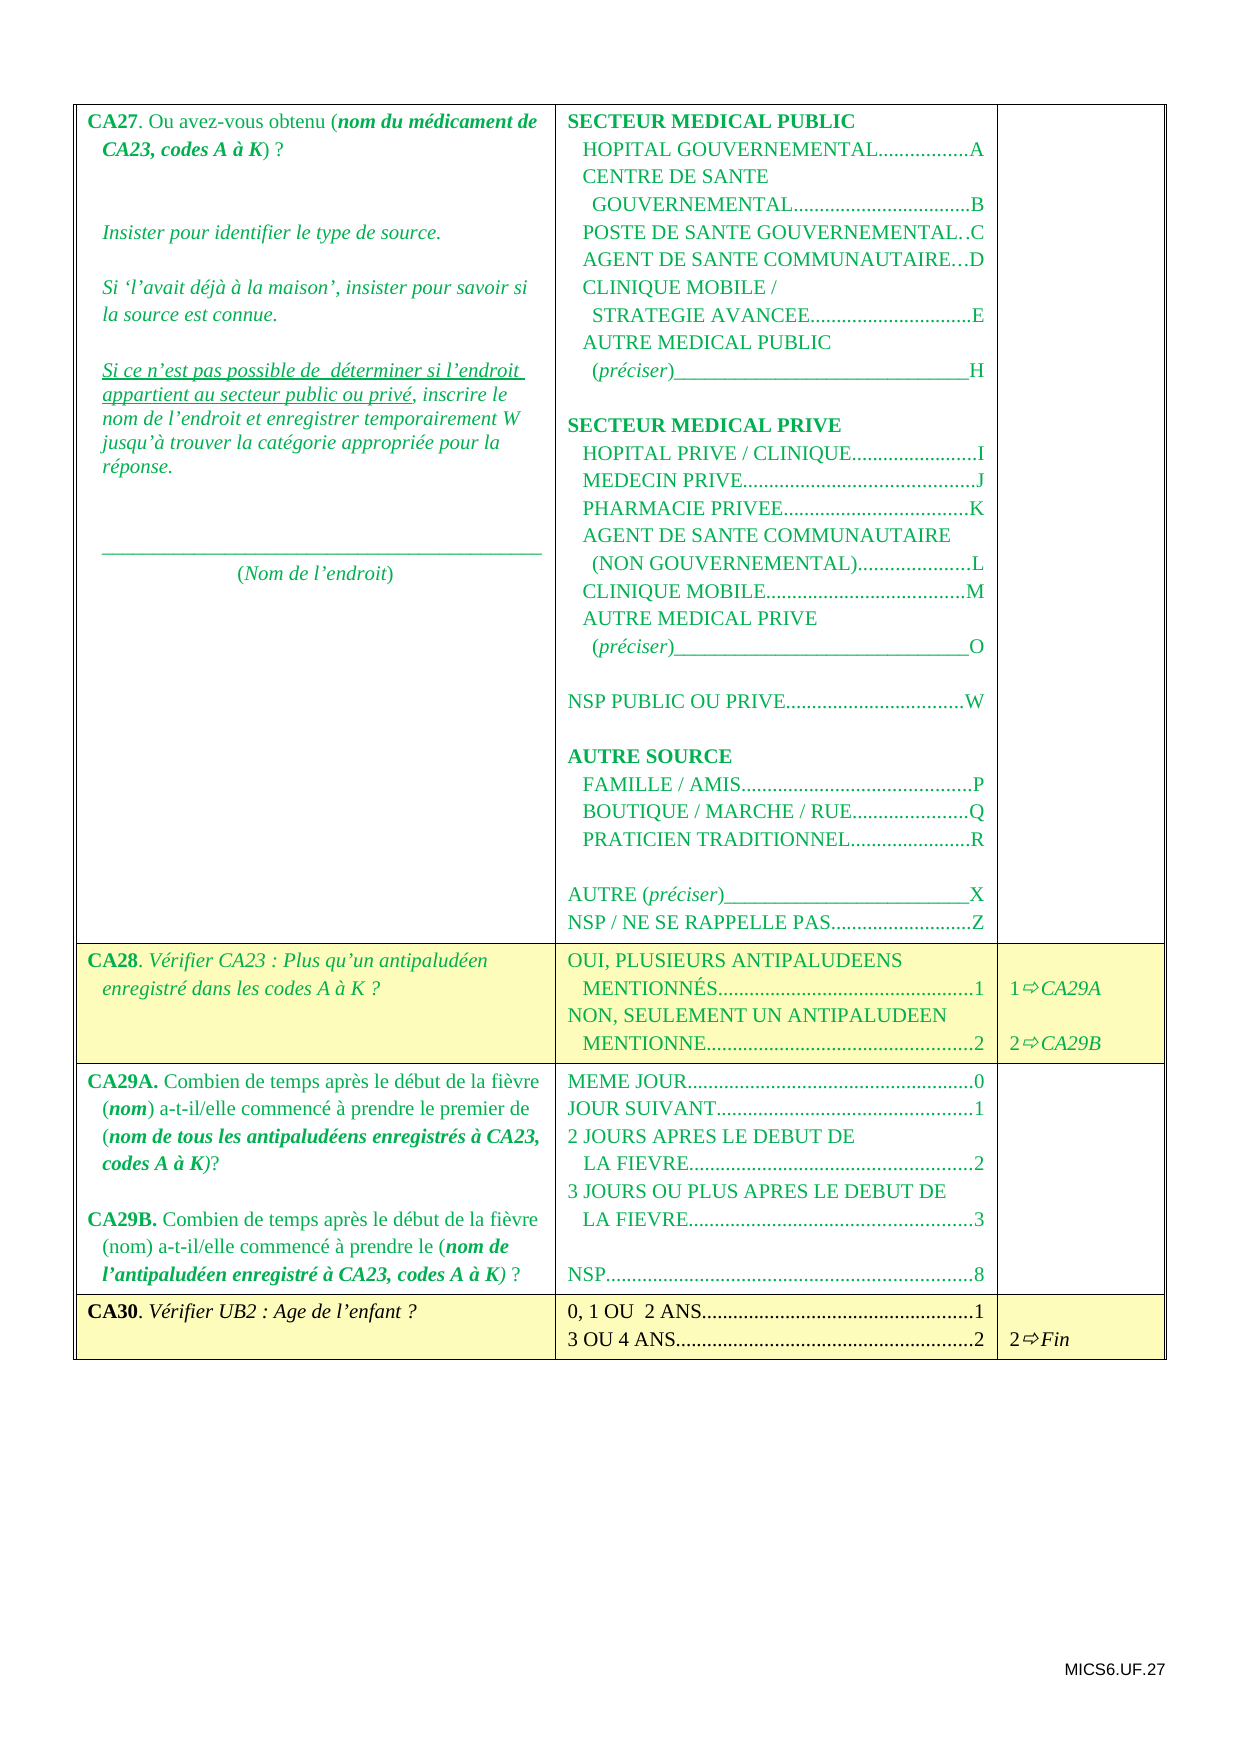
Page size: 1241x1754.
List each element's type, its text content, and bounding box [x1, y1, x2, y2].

table_cell [998, 105, 1164, 943]
table_cell CA28. Vérifier CA23 : Plus qu’un antipaludéen enregistré dans les codes A à K ? [77, 944, 555, 1063]
table_cell 0, 1 ou 2 ans 1 3 ou 4 ans 2 [556, 1295, 997, 1359]
table_cell meme jour 0 jour suivant 1 2 jours apres le debut de la fievre 2 3 jours ou plus apres le debut de la fievre 3 NSP 8 [556, 1064, 997, 1294]
table_cell 2Fin [998, 1295, 1164, 1359]
table_cell [998, 1064, 1164, 1294]
table_cell secteur medical public hopital gouvernemental A centre de sante gouvernemental B poste de sante gouvernemental C agent de sante communautaire D clinique mobile / strategie avancee E Autre Medical public (préciser) H secteur medical prive hopital prive / clinique I medecin prive J pharmacie Privee K agent de sante communautaire (non gouvernemental) L clinique mobile M Autre Medical prive (préciser) O NSP Public ou Prive W Autre source famille / amis P boutique / marche / rue Q PRATICIEN Traditionnel R Autre (préciser) X NSP / ne se rappelle pas Z [556, 105, 997, 943]
table_cell OUI, plusieurs antiPaludeens mentionnés 1 NON, seulement un antipaludeen mentionne 2 [556, 944, 997, 1063]
table_cell CA29A. Combien de temps après le début de la fièvre (nom) a-t-il/elle commencé à prendre le premier de (nom de tous les antipaludéens enregistrés à CA23, codes A à K)? CA29B. Combien de temps après le début de la fièvre (nom) a-t-il/elle commencé à prendre le (nom de l’antipaludéen enregistré à CA23, codes A à K) ? [77, 1064, 555, 1294]
table_cell 1CA29A 2CA29B [998, 944, 1164, 1063]
table_cell CA30. Vérifier UB2 : Age de l’enfant ? [77, 1295, 555, 1359]
table_cell CA27. Ou avez-vous obtenu (nom du médicament de CA23, codes A à K) ? Insister pour identifier le type de source. Si ‘l’avait déjà à la maison’, insister pour savoir si la source est connue. Si ce n’est pas possible de déterminer si l’endroit appartient au secteur public ou privé, inscrire le nom de l’endroit et enregistrer temporairement W jusqu’à trouver la catégorie appropriée pour la réponse. (Nom de l’endroit) [77, 105, 555, 943]
